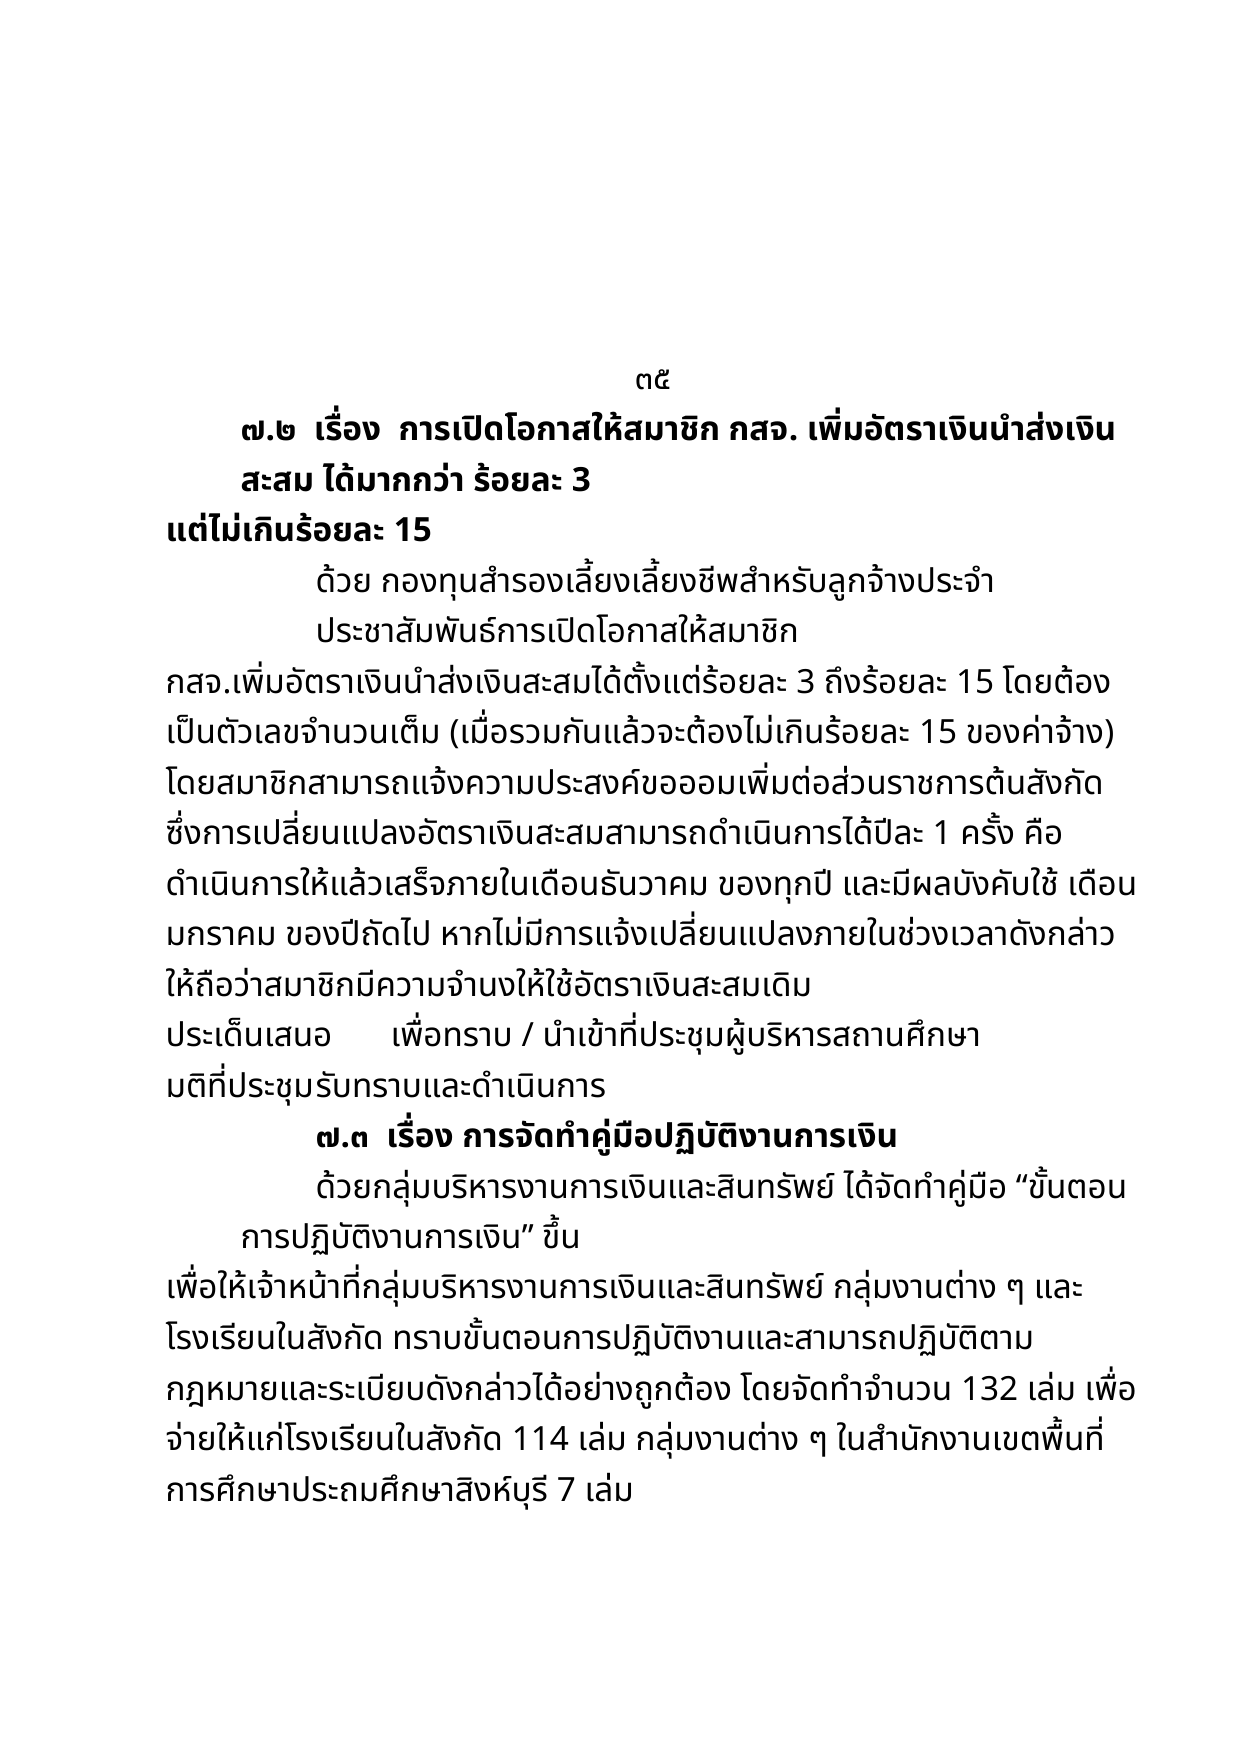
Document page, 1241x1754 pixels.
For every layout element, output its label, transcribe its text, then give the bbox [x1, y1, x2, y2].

list ด้วย กองทุนสำรองเลี้ยงเลี้ยงชีพสำหรับลูกจ้างประจำ ประชาสัมพันธ์การเปิดโอกาสให้สมาชิก [315, 557, 1140, 657]
text ๓๕ [165, 354, 1140, 405]
list ๗.๒ เรื่อง การเปิดโอกาสให้สมาชิก กสจ. เพิ่มอัตราเงินนำส่งเงินสะสม ได้มากกว่า ร้อยละ 3 [240, 405, 1140, 506]
text กสจ.เพิ่มอัตราเงินนำส่งเงินสะสมได้ตั้งแต่ร้อยละ 3 ถึงร้อยละ 15 โดยต้องเป็นตัวเลขจำนวนเต็ม (เมื่อรวมกันแล้วจะต้องไม่เกินร้อยละ 15 ของค่าจ้าง) โดยสมาชิกสามารถแจ้งความประสงค์ขอออมเพิ่มต่อส่วนราชการต้นสังกัด ซึ่งการเปลี่ยนแปลงอัตราเงินสะสมสามารถดำเนินการได้ปีละ 1 ครั้ง คือ ดำเนินการให้แล้วเสร็จภายในเดือนธันวาคม ของทุกปี และมีผลบังคับใช้ เดือนมกราคม ของปีถัดไป หากไม่มีการแจ้งเปลี่ยนแปลงภายในช่วงเวลาดังกล่าว ให้ถือว่าสมาชิกมีความจำนงให้ใช้อัตราเงินสะสมเดิม [165, 657, 1140, 1011]
text ประเด็นเสนอ เพื่อทราบ / นำเข้าที่ประชุมผู้บริหารสถานศึกษา [165, 1011, 1140, 1062]
text แต่ไม่เกินร้อยละ 15 [165, 506, 1140, 557]
text เพื่อให้เจ้าหน้าที่กลุ่มบริหารงานการเงินและสินทรัพย์ กลุ่มงานต่าง ๆ และโรงเรียนในสังกัด ทราบขั้นตอนการปฏิบัติงานและสามารถปฏิบัติตามกฎหมายและระเบียบดังกล่าวได้อย่างถูกต้อง โดยจัดทำจำนวน 132 เล่ม เพื่อจ่ายให้แก่โรงเรียนในสังกัด 114 เล่ม กลุ่มงานต่าง ๆ ในสำนักงานเขตพื้นที่การศึกษาประถมศึกษาสิงห์บุรี 7 เล่ม [165, 1263, 1140, 1516]
text มติที่ประชุม รับทราบและดำเนินการ [165, 1062, 1158, 1112]
text ด้วยกลุ่มบริหารงานการเงินและสินทรัพย์ ได้จัดทำคู่มือ “ขั้นตอนการปฏิบัติงานการเงิน” ขึ้น [240, 1163, 1140, 1263]
text ๗.๓ เรื่อง การจัดทำคู่มือปฏิบัติงานการเงิน [240, 1112, 1140, 1163]
